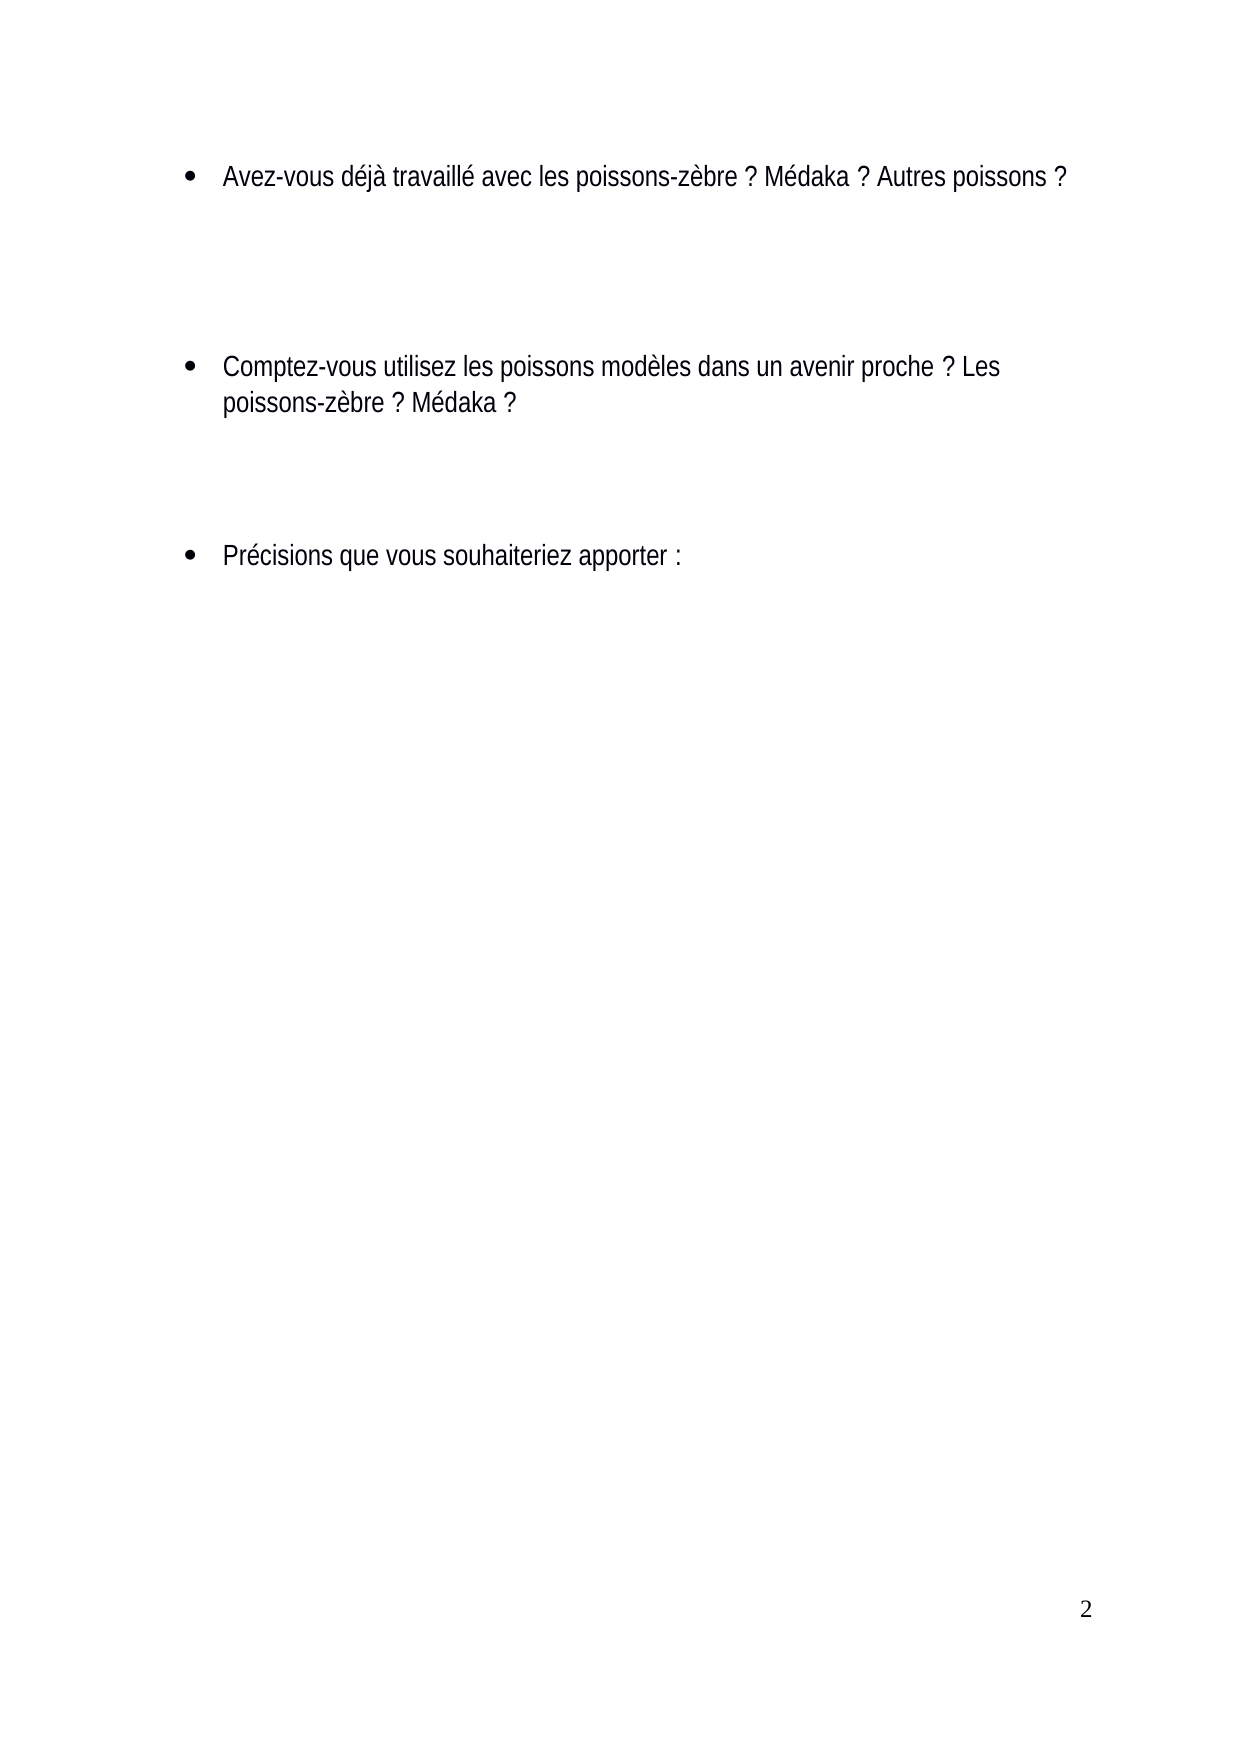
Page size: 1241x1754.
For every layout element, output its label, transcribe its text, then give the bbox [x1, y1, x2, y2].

list Comptez-vous utilisez les poissons modèles dans un avenir proche ? Les poissons-zèbre ? Médaka ? [185, 349, 1093, 418]
list Avez-vous déjà travaillé avec les poissons-zèbre ? Médaka ? Autres poissons ? [185, 159, 1093, 193]
list Précisions que vous souhaiteriez apporter : [185, 538, 1093, 572]
